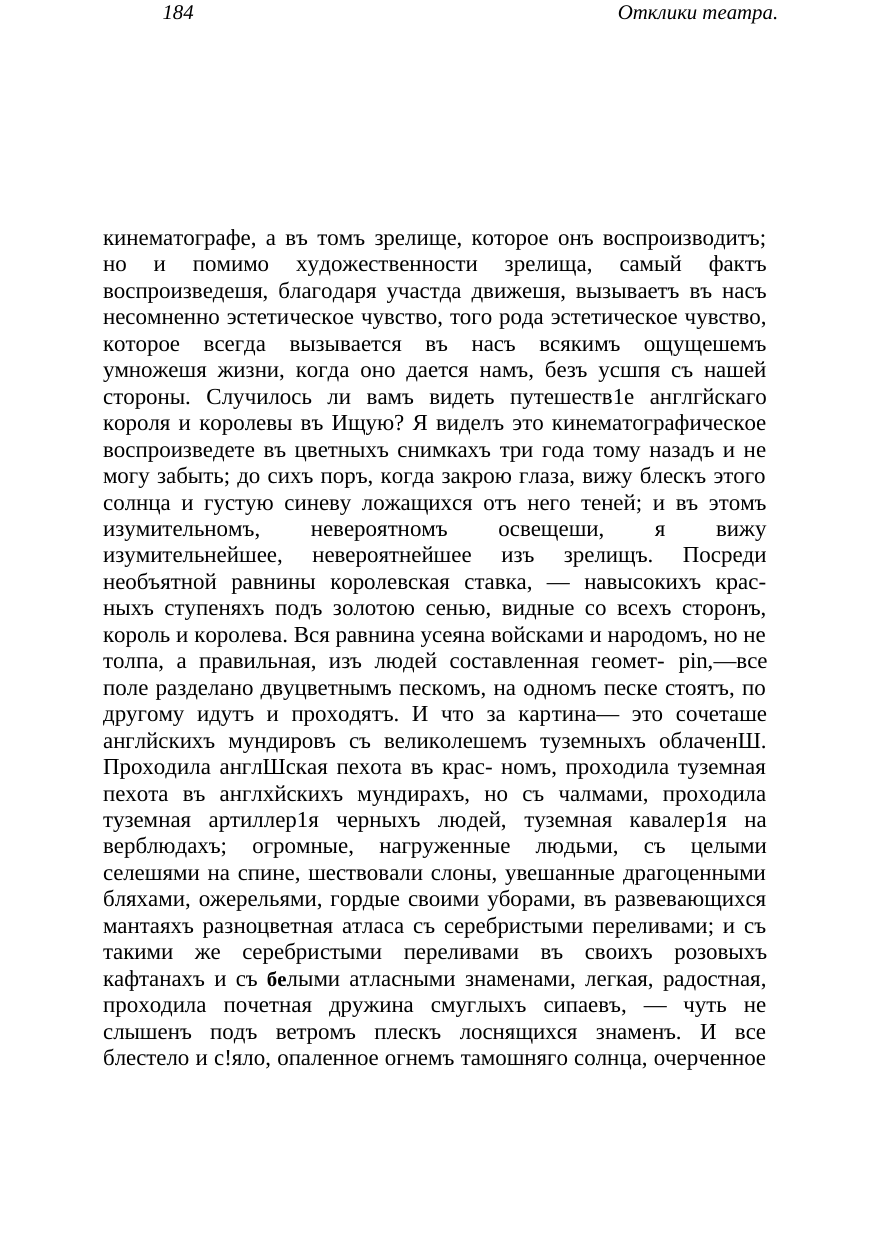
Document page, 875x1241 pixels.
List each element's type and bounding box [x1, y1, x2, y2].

text [103, 224, 767, 1071]
